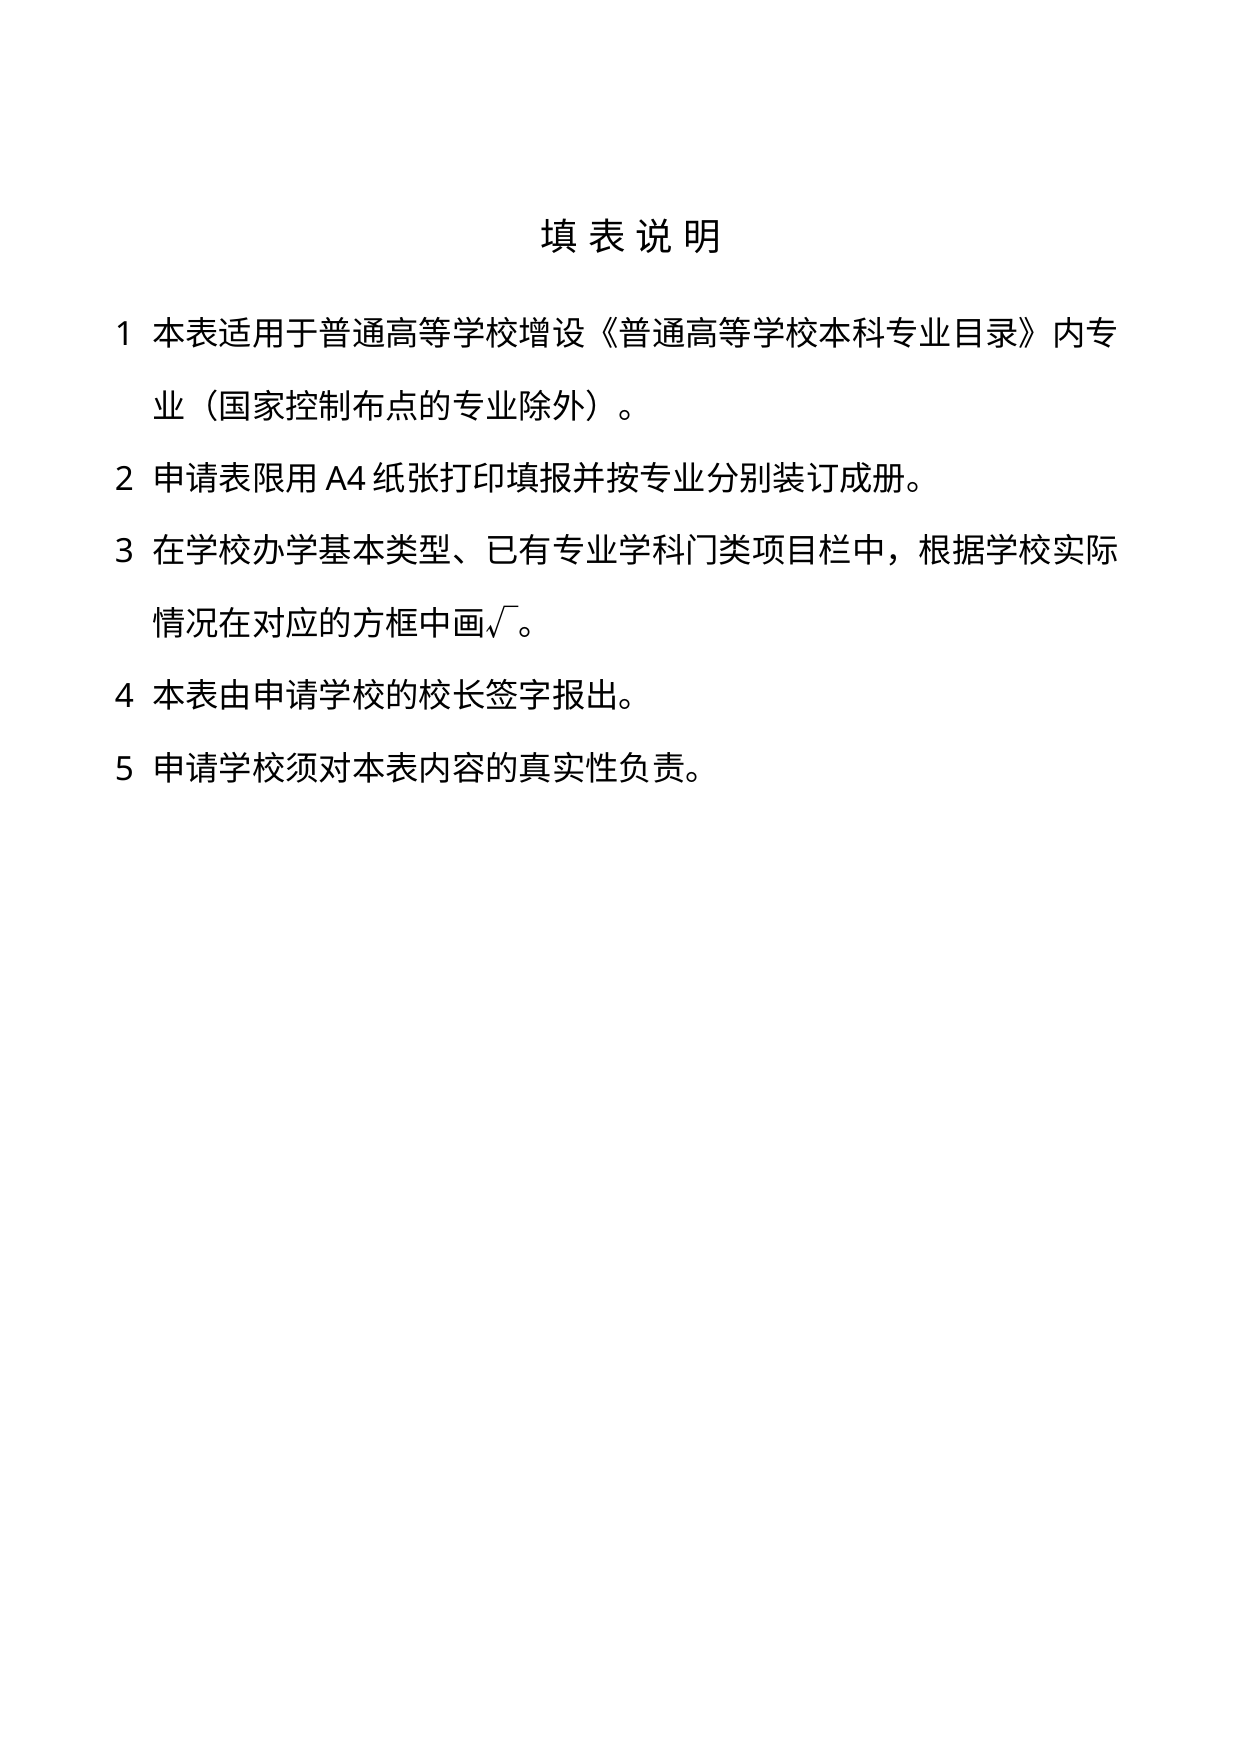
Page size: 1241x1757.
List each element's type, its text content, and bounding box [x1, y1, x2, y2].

list 在学校办学基本类型、已有专业学科门类项目栏中，根据学校实际情况在对应的方框中画√。 [114, 524, 1146, 645]
list 申请学校须对本表内容的真实性负责。 [114, 742, 1146, 790]
list 本表由申请学校的校长签字报出。 [114, 669, 1146, 717]
text 填表说明 [114, 207, 1146, 261]
list 本表适用于普通高等学校增设《普通高等学校本科专业目录》内专业（国家控制布点的专业除外）。 [114, 307, 1146, 428]
list 申请表限用A4纸张打印填报并按专业分别装订成册。 [114, 452, 1146, 500]
